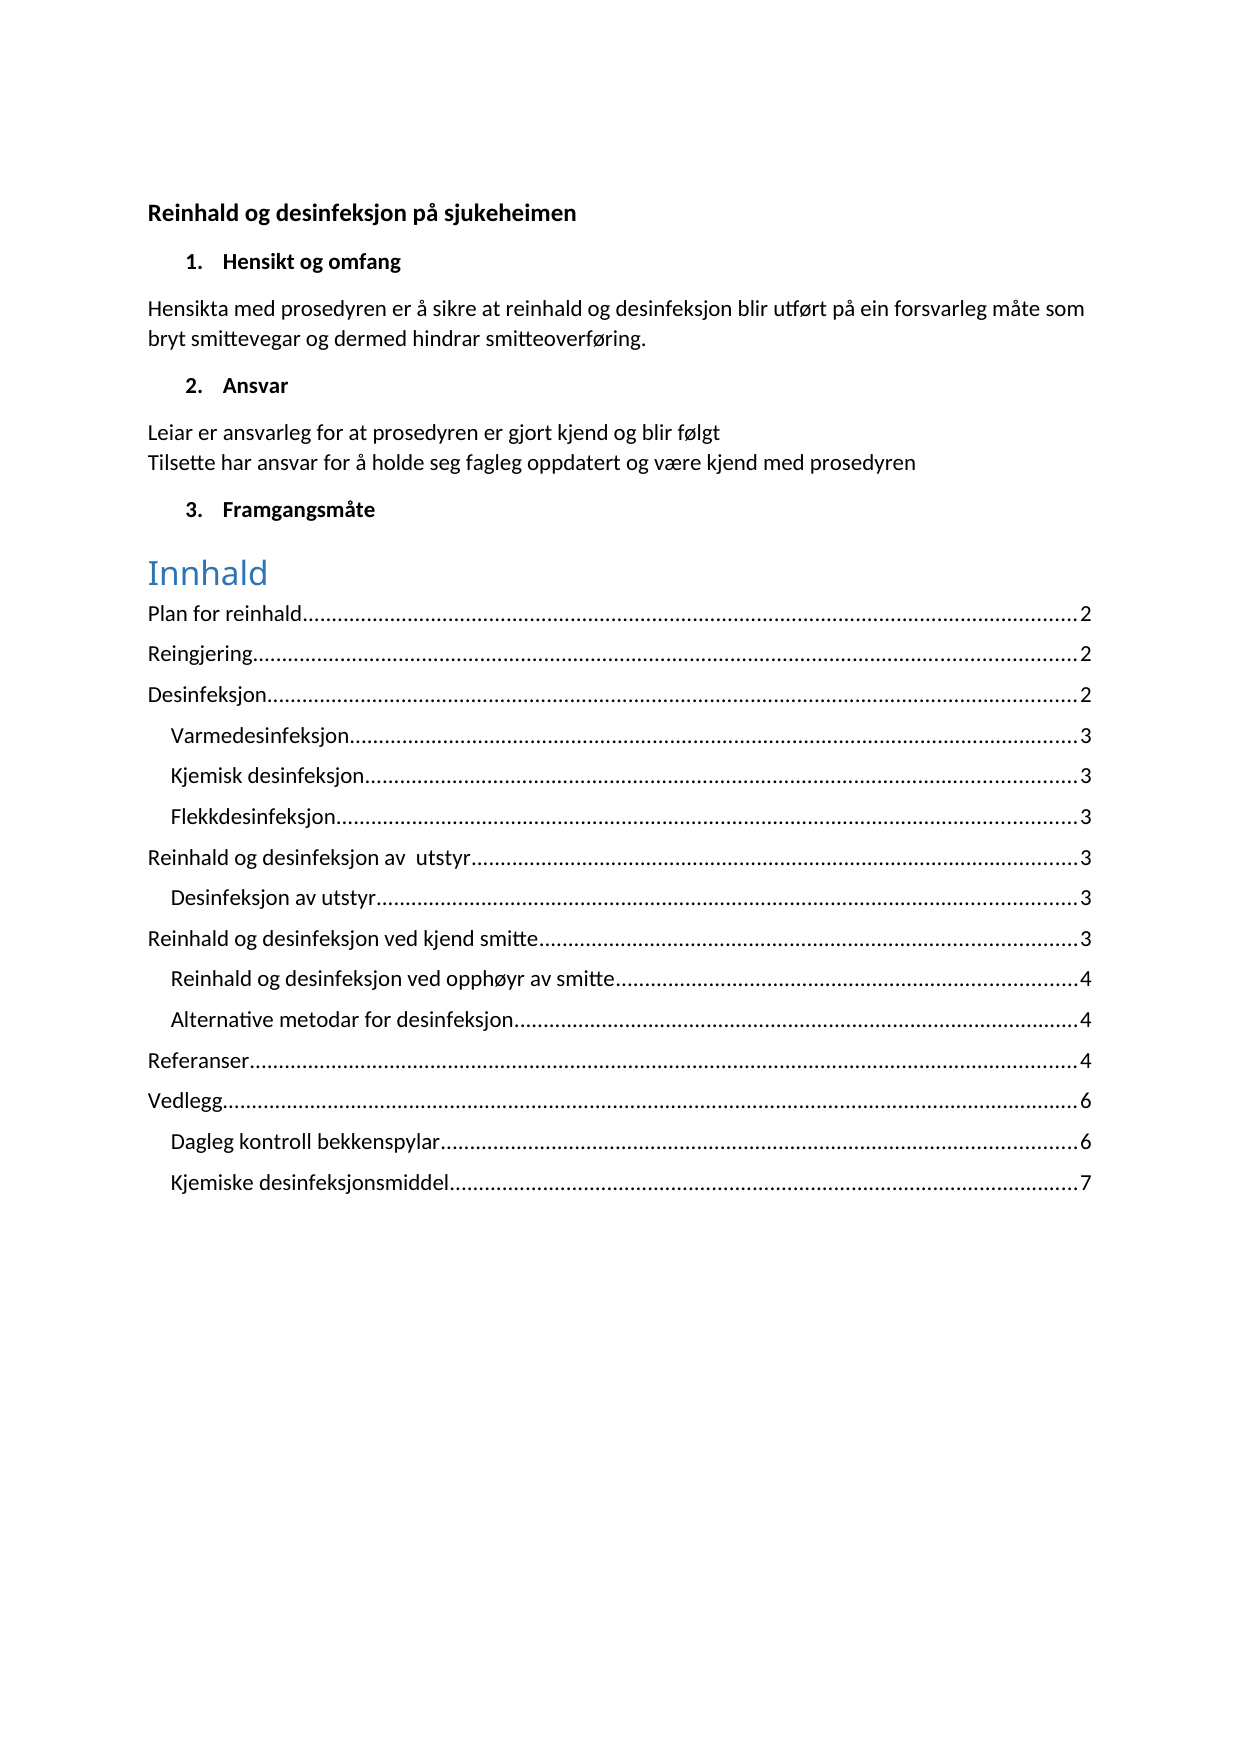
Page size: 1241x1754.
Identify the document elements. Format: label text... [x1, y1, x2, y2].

text Tilsette har ansvar for å holde seg fagleg oppdatert og være kjend med prosedyren [148, 448, 1093, 476]
text Leiar er ansvarleg for at prosedyren er gjort kjend og blir følgt [148, 418, 1093, 446]
list Hensikt og omfang [185, 247, 1093, 275]
list Ansvar [185, 371, 1093, 399]
text Hensikta med prosedyren er å sikre at reinhald og desinfeksjon blir utført på ein forsvarleg måte som bryt smittevegar og dermed hindrar smitteoverføring. [148, 294, 1093, 352]
text Reinhald og desinfeksjon på sjukeheimen [148, 197, 1093, 228]
list Framgangsmåte [185, 495, 1093, 523]
